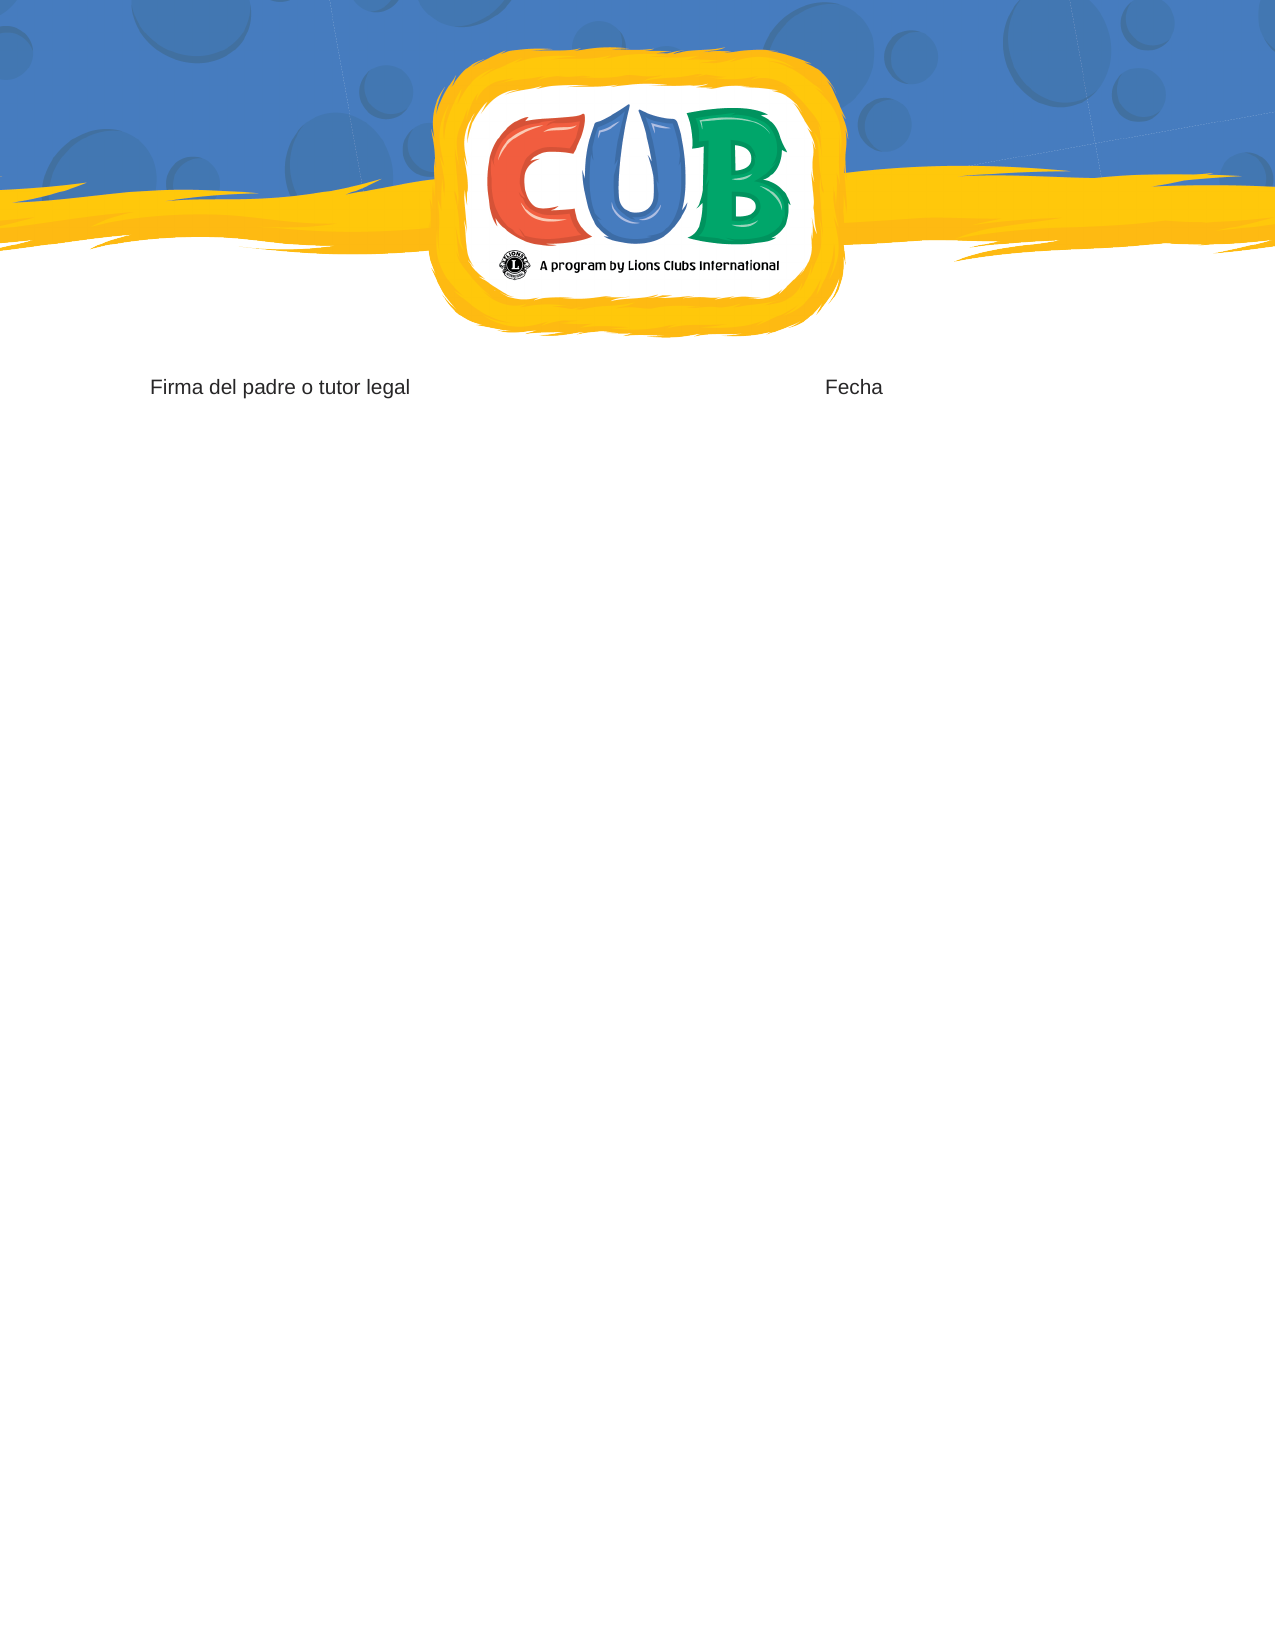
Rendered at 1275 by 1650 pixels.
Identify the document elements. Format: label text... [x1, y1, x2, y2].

text Firma del padre o tutor legal Fecha [150, 375, 1125, 399]
picture [0, 0, 1275, 362]
